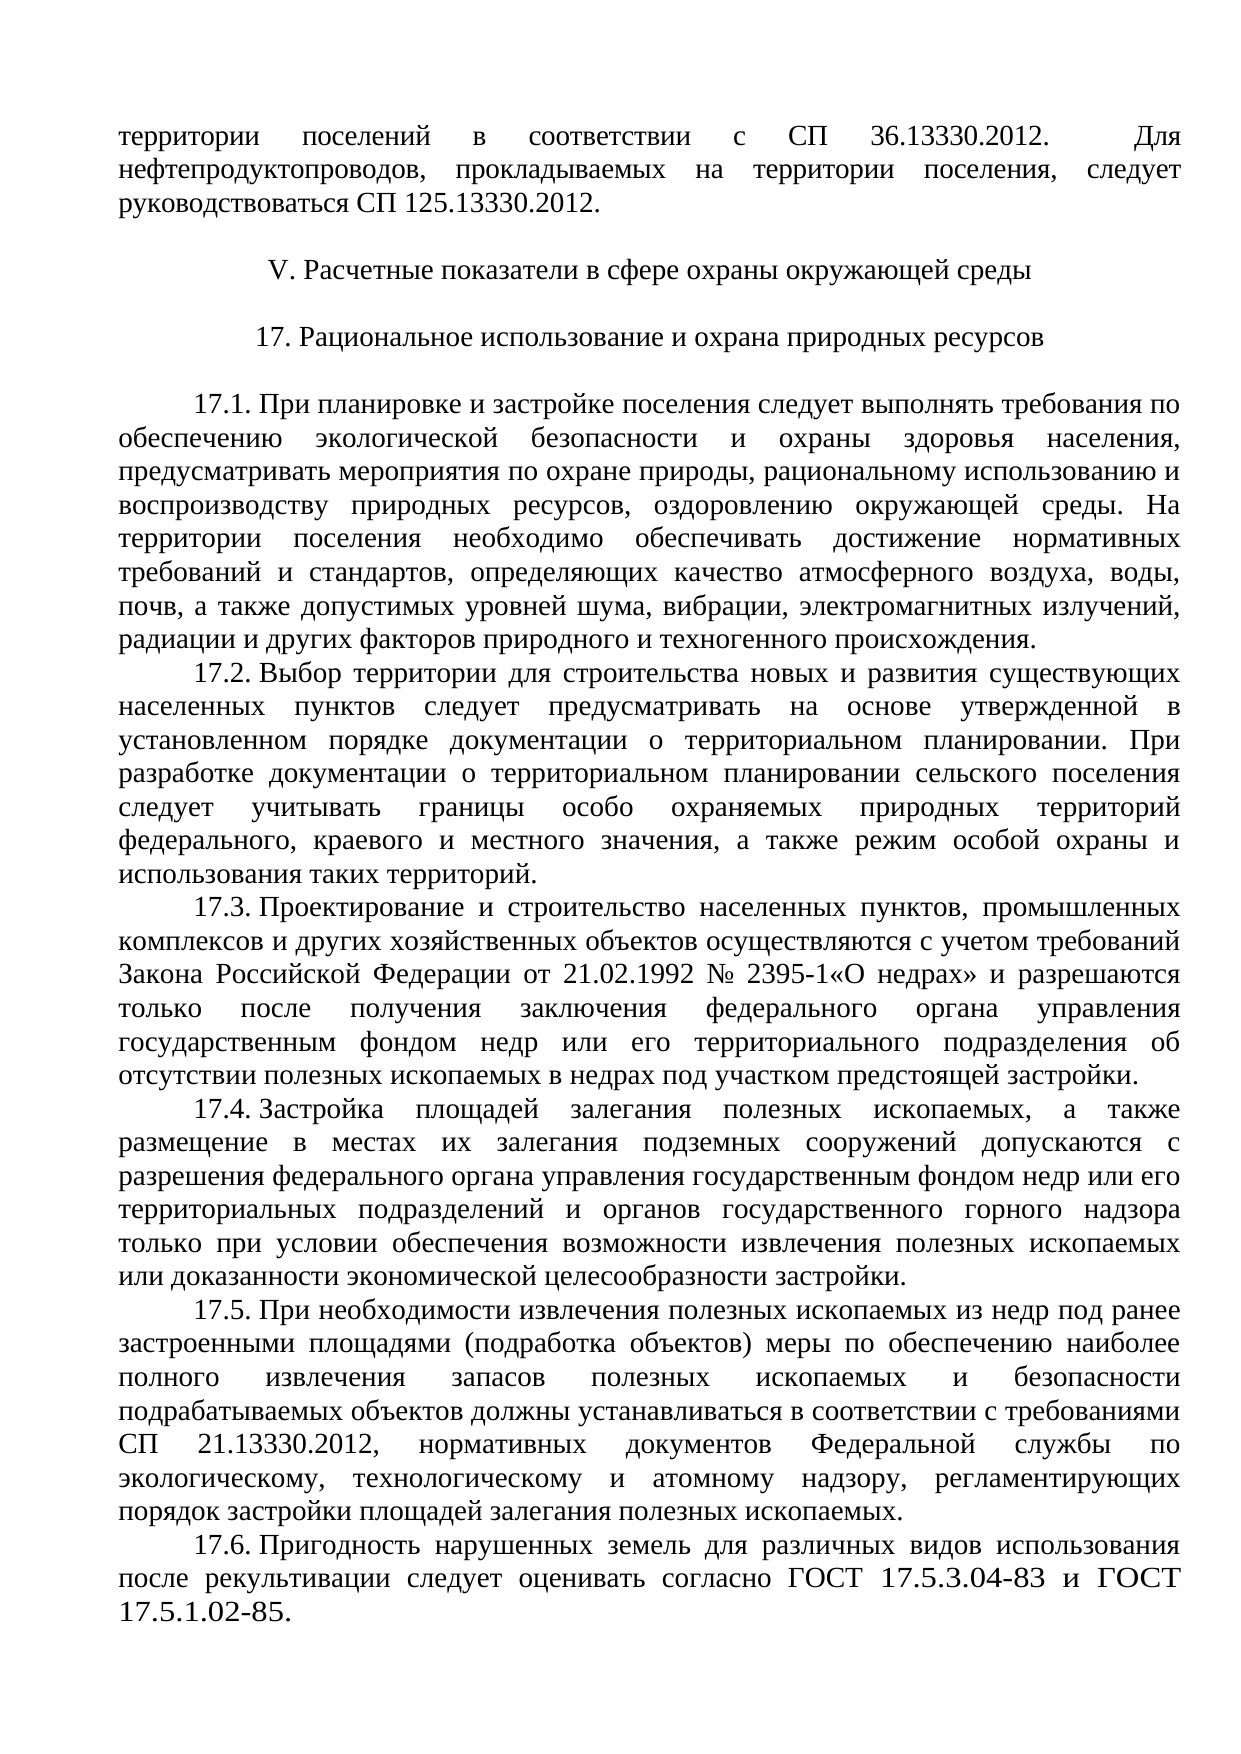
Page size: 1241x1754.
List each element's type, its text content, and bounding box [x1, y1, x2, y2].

text 17.3. Проектирование и строительство населенных пунктов, промышленных комплексов и других хозяйственных объектов осуществляются с учетом требований Закона Российской Федерации от 21.02.1992 № 2395-1«О недрах» и разрешаются только после получения заключения федерального органа управления государственным фондом недр или его территориального подразделения об отсутствии полезных ископаемых в недрах под участком предстоящей застройки. [118, 889, 1181, 1091]
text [118, 118, 1181, 219]
text 17.5. При необходимости извлечения полезных ископаемых из недр под ранее застроенными площадями (подработка объектов) меры по обеспечению наиболее полного извлечения запасов полезных ископаемых и безопасности подрабатываемых объектов должны устанавливаться в соответствии с требованиями СП 21.13330.2012, нормативных документов Федеральной службы по экологическому, технологическому и атомному надзору, регламентирующих порядок застройки площадей залегания полезных ископаемых. [118, 1292, 1181, 1527]
text 17. Рациональное использование и охрана природных ресурсов [118, 319, 1181, 353]
text 17.6. Пригодность нарушенных земель для различных видов использования после рекультивации следует оценивать согласно ГОСТ 17.5.3.04-83 и ГОСТ 17.5.1.02-85. [118, 1527, 1181, 1627]
text 17.2. Выбор территории для строительства новых и развития существующих населенных пунктов следует предусматривать на основе утвержденной в установленном порядке документации о территориальном планировании. При разработке документации о территориальном планировании сельского поселения следует учитывать границы особо охраняемых природных территорий федерального, краевого и местного значения, а также режим особой охраны и использования таких территорий. [118, 655, 1181, 889]
text 17.1. При планировке и застройке поселения следует выполнять требования по обеспечению экологической безопасности и охраны здоровья населения, предусматривать мероприятия по охране природы, рациональному использованию и воспроизводству природных ресурсов, оздоровлению окружающей среды. На территории поселения необходимо обеспечивать достижение нормативных требований и стандартов, определяющих качество атмосферного воздуха, воды, почв, а также допустимых уровней шума, вибрации, электромагнитных излучений, радиации и других факторов природного и техногенного происхождения. [118, 386, 1181, 655]
text V. Расчетные показатели в сфере охраны окружающей среды [118, 252, 1181, 286]
text 17.4. Застройка площадей залегания полезных ископаемых, а также размещение в местах их залегания подземных сооружений допускаются с разрешения федерального органа управления государственным фондом недр или его территориальных подразделений и органов государственного горного надзора только при условии обеспечения возможности извлечения полезных ископаемых или доказанности экономической целесообразности застройки. [118, 1091, 1181, 1292]
